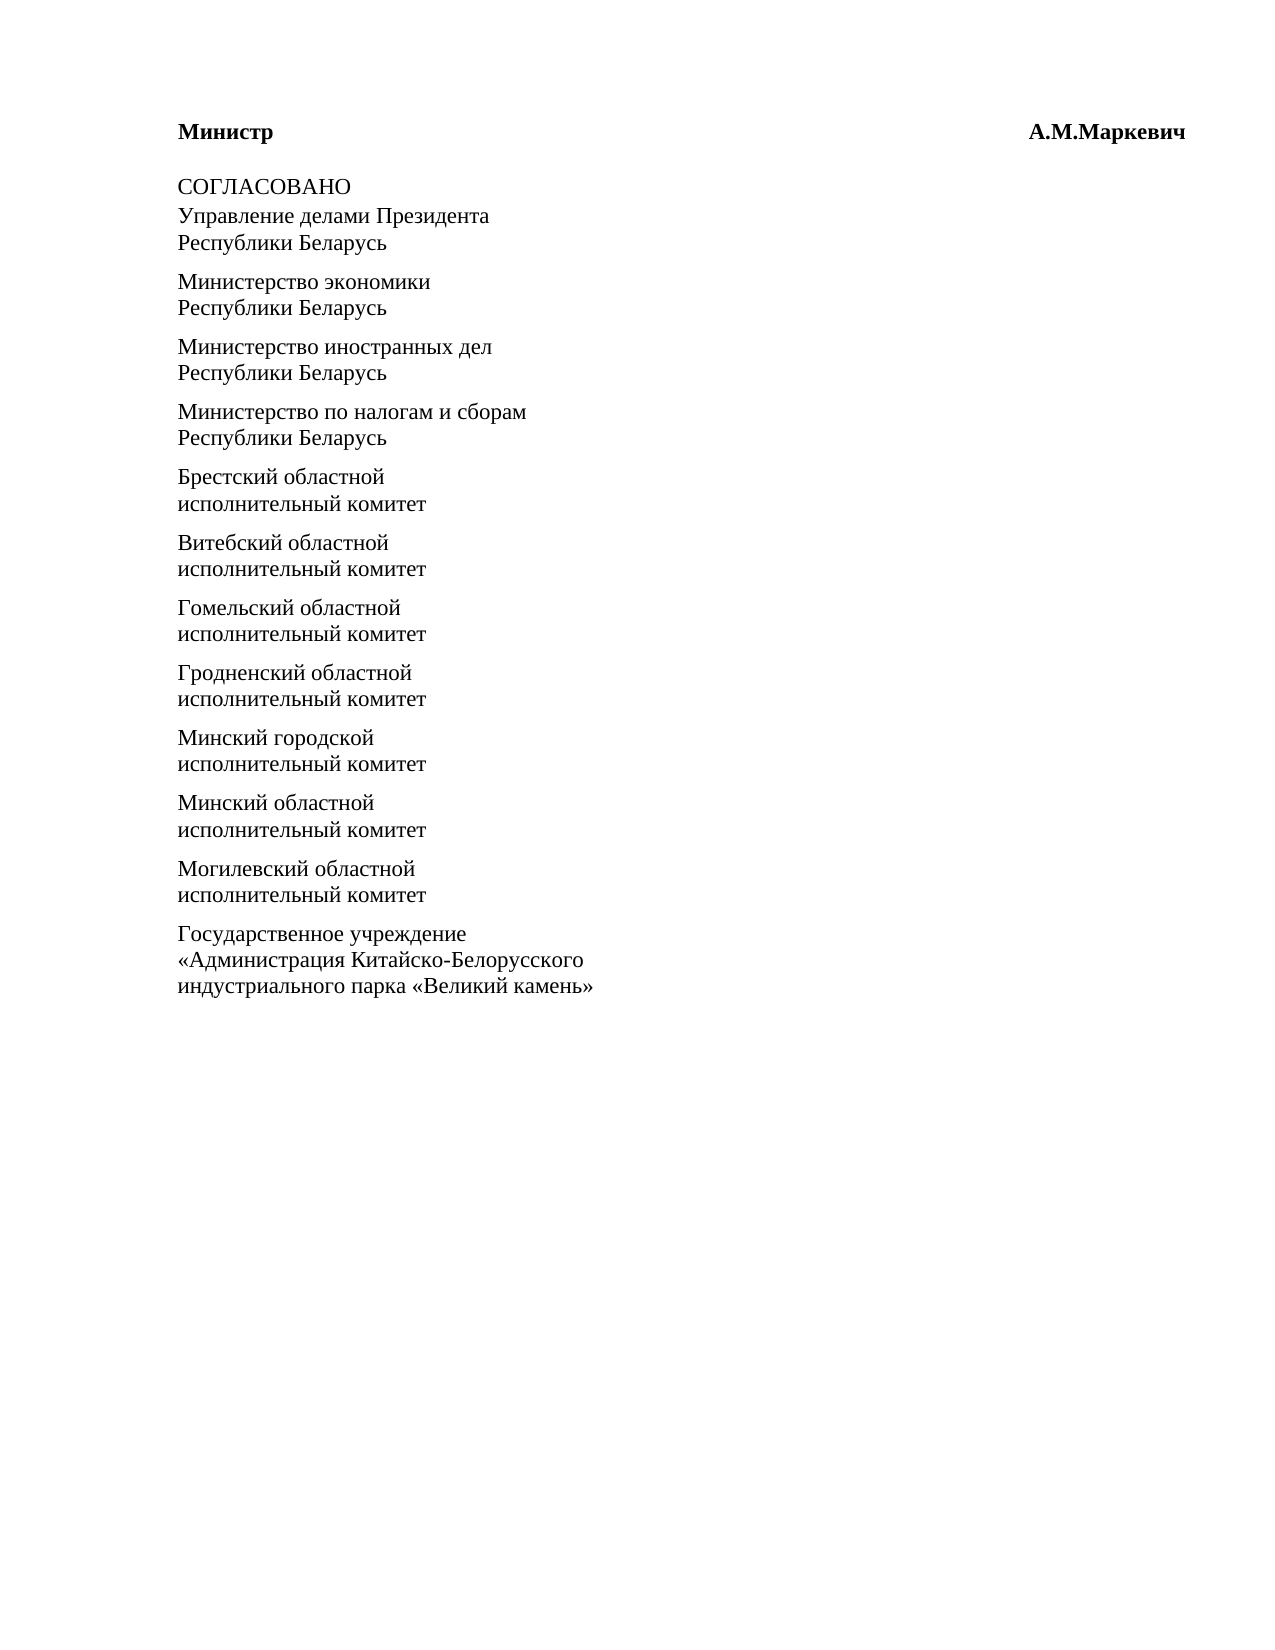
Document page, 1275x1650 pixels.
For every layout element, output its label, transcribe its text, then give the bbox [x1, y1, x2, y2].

text Гродненский областной исполнительный комитет [177, 659, 1186, 712]
text Витебский областной исполнительный комитет [177, 528, 1186, 581]
text Минский городской исполнительный комитет [177, 724, 1186, 777]
text Министерство экономики Республики Беларусь [177, 268, 1186, 320]
text Управление делами Президента Республики Беларусь [177, 202, 1186, 255]
text Гомельский областной исполнительный комитет [177, 594, 1186, 646]
table_header А.М.Маркевич [682, 118, 1186, 144]
text Могилевский областной исполнительный комитет [177, 854, 1186, 907]
text СОГЛАСОВАНО [177, 173, 1186, 199]
text Министерство иностранных дел Республики Беларусь [177, 333, 1186, 386]
text Минский областной исполнительный комитет [177, 789, 1186, 842]
table_header Министр [177, 118, 682, 144]
text Государственное учреждение «Администрация Китайско-Белорусского индустриального парка «Великий камень» [177, 920, 1186, 999]
text Министерство по налогам и сборам Республики Беларусь [177, 398, 1186, 451]
text Брестский областной исполнительный комитет [177, 463, 1186, 516]
